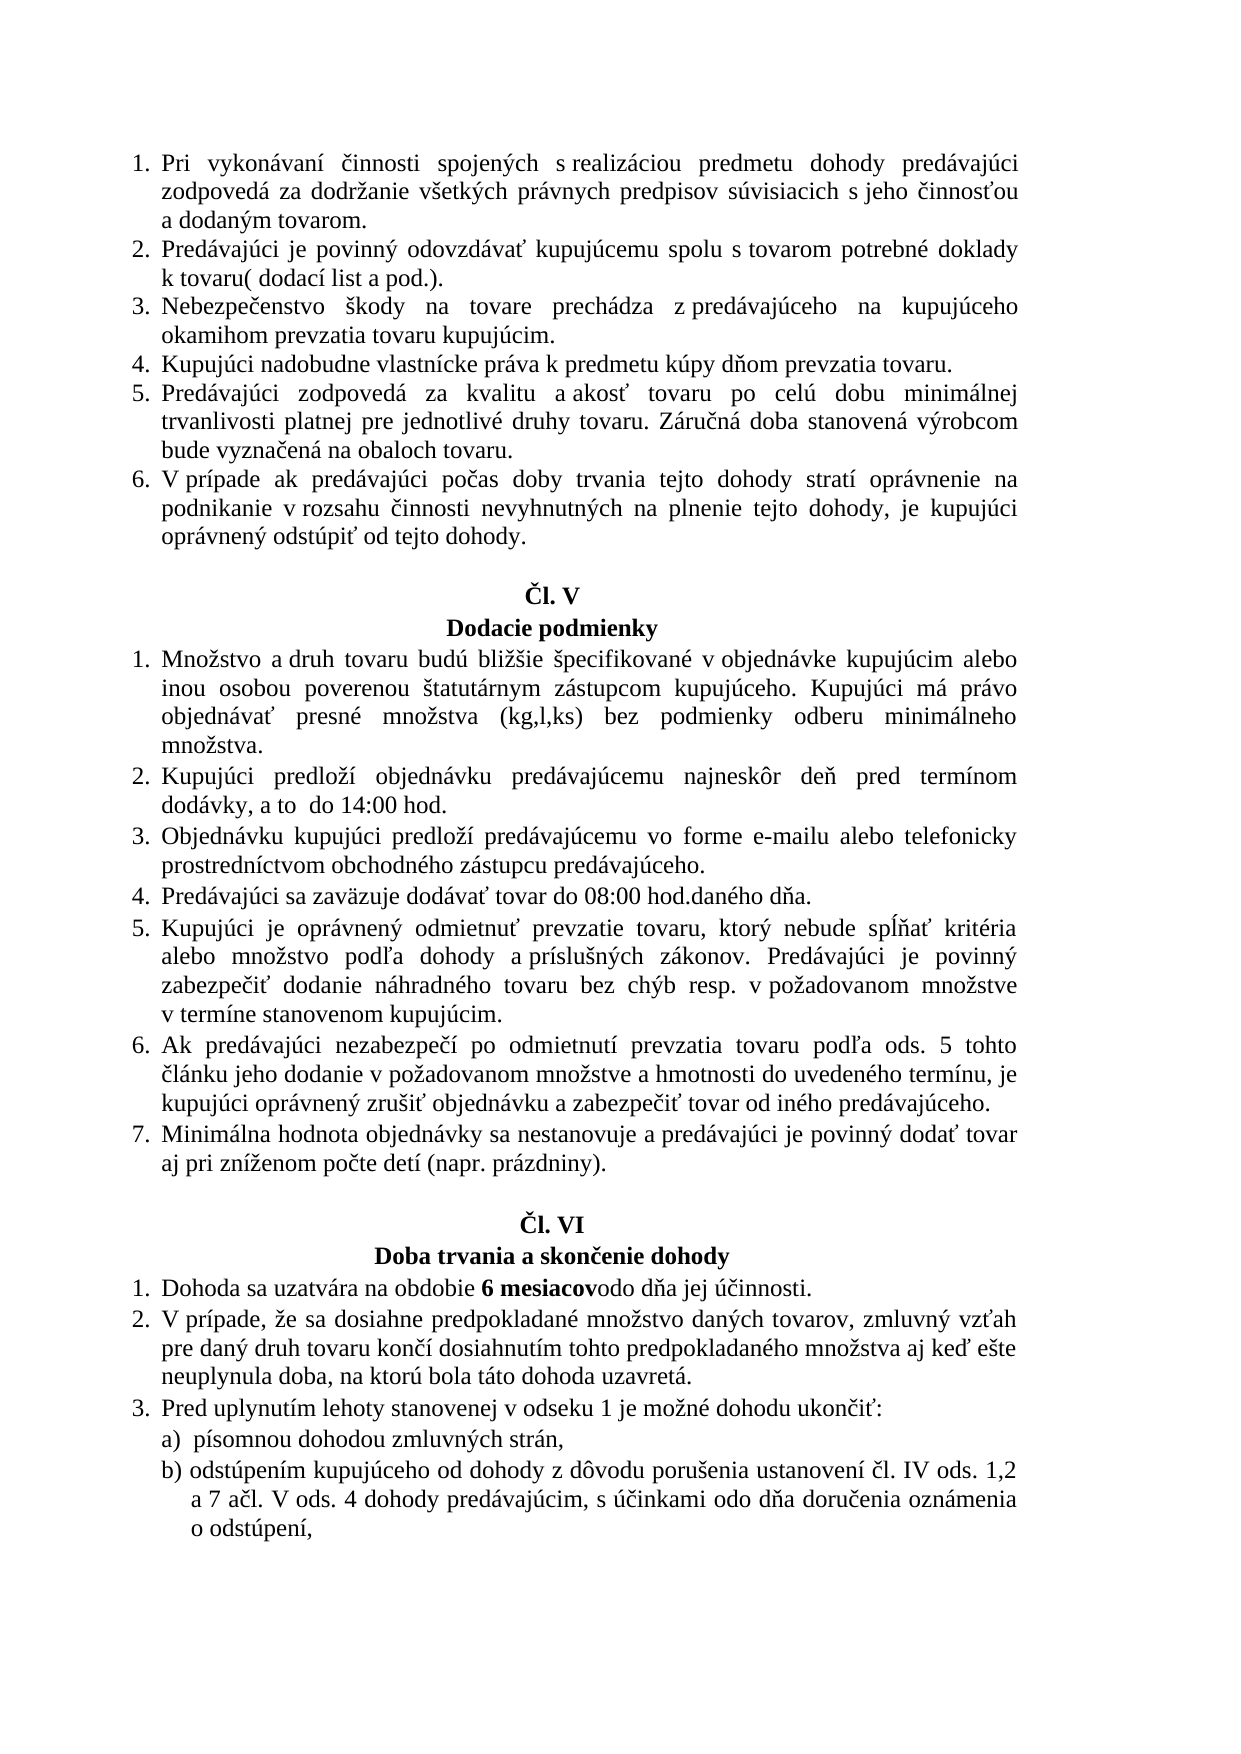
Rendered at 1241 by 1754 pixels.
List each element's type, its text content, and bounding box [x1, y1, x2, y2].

list Množstvo a druh tovaru budú bližšie špecifikované v objednávke kupujúcim alebo inou osobou poverenou štatutárnym zástupcom kupujúceho. Kupujúci má právo objednávať presné množstva (kg,l,ks) bez podmienky odberu minimálneho množstva. [132, 644, 1017, 759]
list Kupujúci je oprávnený odmietnuť prevzatie tovaru, ktorý nebude spĺňať kritéria alebo množstvo podľa dohody a príslušných zákonov. Predávajúci je povinný zabezpečiť dodanie náhradného tovaru bez chýb resp. v požadovanom množstve v termíne stanovenom kupujúcim. [132, 913, 1017, 1028]
list Pri vykonávaní činnosti spojených s realizáciou predmetu dohody predávajúci zodpovedá za dodržanie všetkých právnych predpisov súvisiacich s jeho činnosťou a dodaným tovarom. [132, 148, 1018, 234]
text Čl. VI [132, 1210, 972, 1239]
list Ak predávajúci nezabezpečí po odmietnutí prevzatia tovaru podľa ods. 5 tohto článku jeho dodanie v požadovanom množstve a hmotnosti do uvedeného termínu, je kupujúci oprávnený zrušiť objednávku a zabezpečiť tovar od iného predávajúceho. [132, 1030, 1017, 1116]
list Predávajúci je povinný odovzdávať kupujúcemu spolu s tovarom potrebné doklady k tovaru( dodací list a pod.). [132, 234, 1018, 291]
list Minimálna hodnota objednávky sa nestanovuje a predávajúci je povinný dodať tovar aj pri zníženom počte detí (napr. prázdniny). [132, 1119, 1017, 1176]
list V prípade ak predávajúci počas doby trvania tejto dohody stratí oprávnenie na podnikanie v rozsahu činnosti nevyhnutných na plnenie tejto dohody, je kupujúci oprávnený odstúpiť od tejto dohody. [132, 464, 1018, 550]
list Objednávku kupujúci predloží predávajúcemu vo forme e-mailu alebo telefonicky prostredníctvom obchodného zástupcu predávajúceho. [132, 821, 1017, 879]
text Čl. V [132, 581, 972, 610]
list Pred uplynutím lehoty stanovenej v odseku 1 je možné dohodu ukončiť: [132, 1393, 1017, 1421]
list Dohoda sa uzatvára na obdobie 6 mesiacovodo dňa jej účinnosti. [132, 1273, 1017, 1301]
list Predávajúci zodpovedá za kvalitu a akosť tovaru po celú dobu minimálnej trvanlivosti platnej pre jednotlivé druhy tovaru. Záručná doba stanovená výrobcom bude vyznačená na obaloch tovaru. [132, 378, 1018, 464]
text Dodacie podmienky [132, 613, 972, 641]
list V prípade, že sa dosiahne predpokladané množstvo daných tovarov, zmluvný vzťah pre daný druh tovaru končí dosiahnutím tohto predpokladaného množstva aj keď ešte neuplynula doba, na ktorú bola táto dohoda uzavretá. [132, 1304, 1017, 1390]
list Kupujúci nadobudne vlastnícke práva k predmetu kúpy dňom prevzatia tovaru. [132, 349, 1018, 378]
text a) písomnou dohodou zmluvných strán, [161, 1424, 1017, 1453]
text Doba trvania a skončenie dohody [132, 1241, 972, 1270]
text b) odstúpením kupujúceho od dohody z dôvodu porušenia ustanovení čl. IV ods. 1,2 a 7 ačl. V ods. 4 dohody predávajúcim, s účinkami odo dňa doručenia oznámenia o odstúpení, [161, 1455, 1017, 1541]
list Predávajúci sa zaväzuje dodávať tovar do 08:00 hod.daného dňa. [132, 881, 1017, 910]
list Nebezpečenstvo škody na tovare prechádza z predávajúceho na kupujúceho okamihom prevzatia tovaru kupujúcim. [132, 291, 1018, 349]
list Kupujúci predloží objednávku predávajúcemu najneskôr deň pred termínom dodávky, a to do 14:00 hod. [132, 761, 1017, 819]
